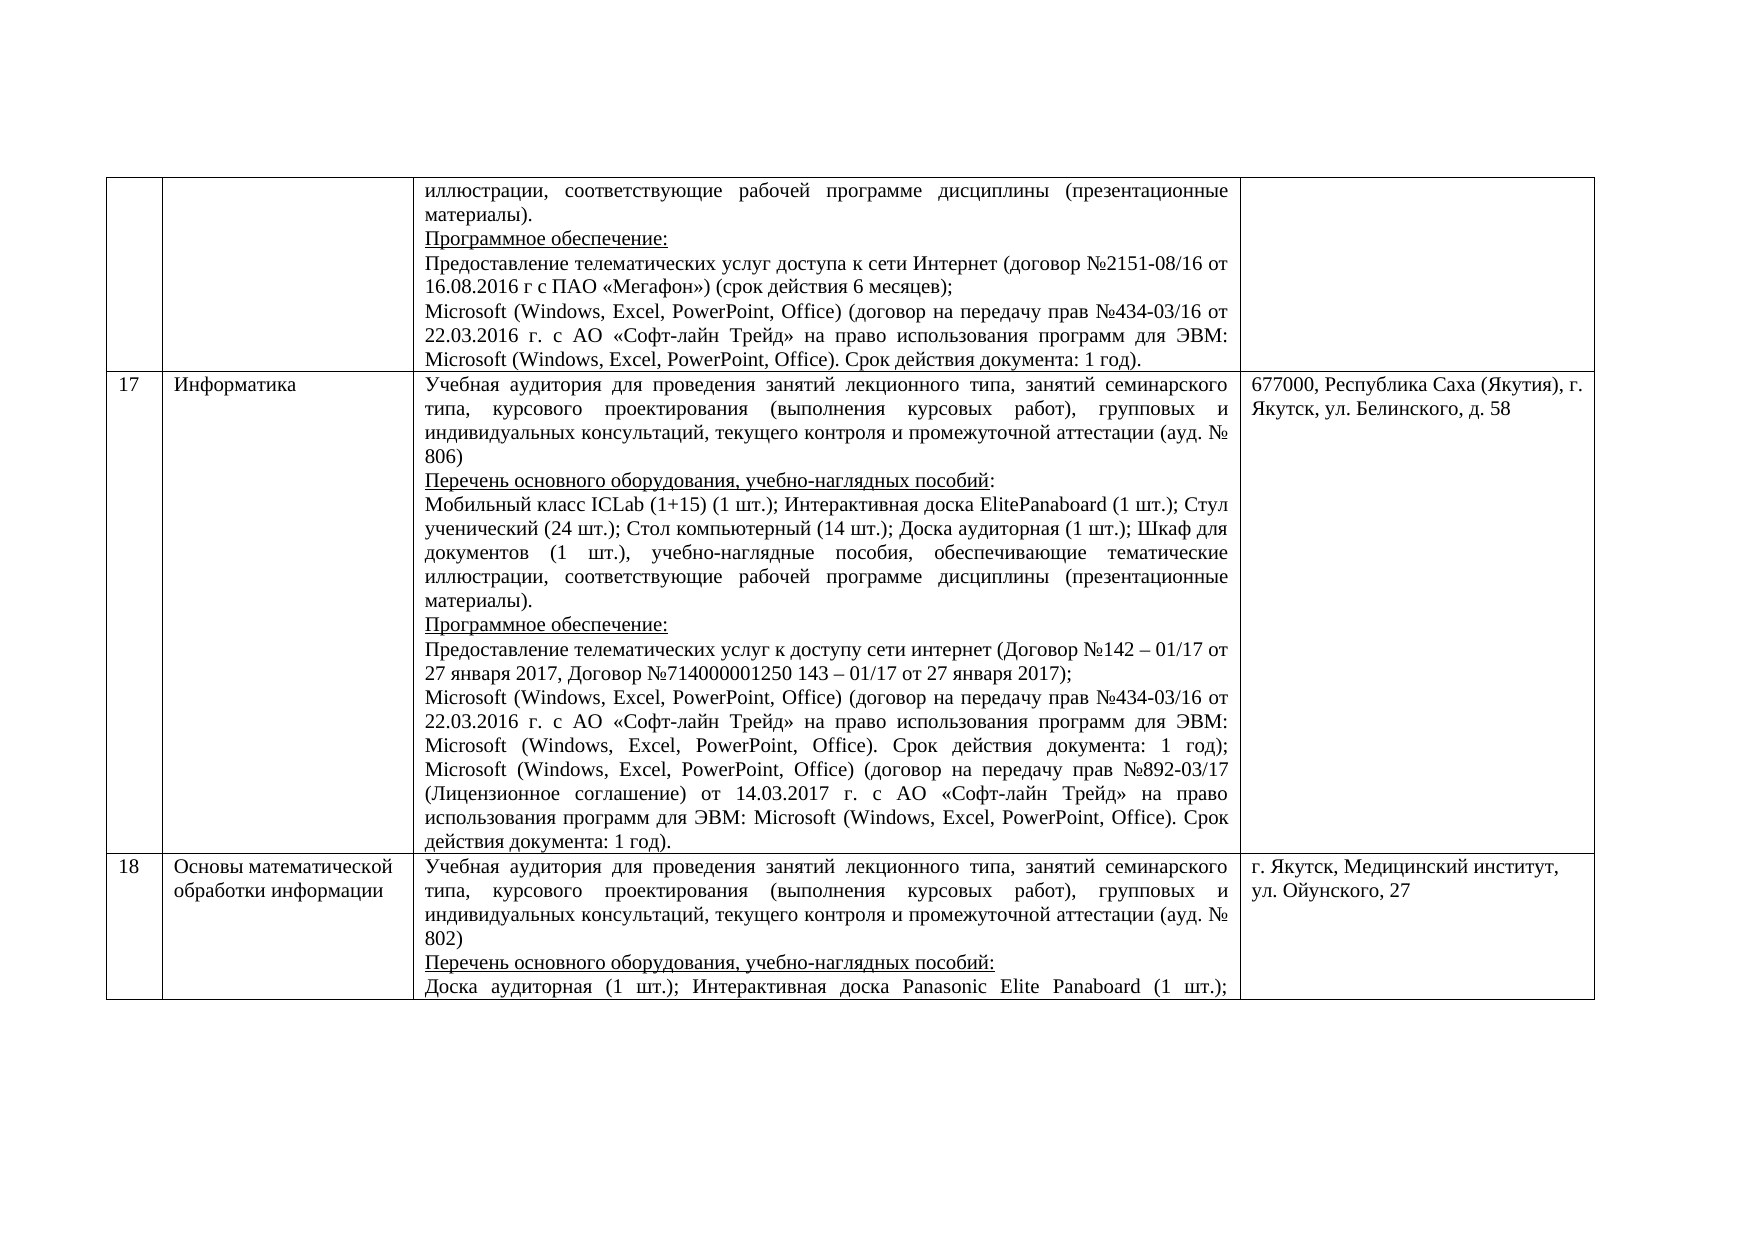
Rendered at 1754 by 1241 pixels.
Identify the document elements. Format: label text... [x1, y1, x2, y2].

table_cell 677000, Республика Саха (Якутия), г. Якутск, ул. Белинского, д. 58 [1241, 372, 1594, 853]
table_cell 17 [107, 372, 162, 853]
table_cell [1241, 178, 1594, 371]
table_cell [1241, 854, 1594, 998]
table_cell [163, 854, 413, 998]
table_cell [414, 854, 1240, 998]
table_cell 18 [107, 854, 162, 998]
table_cell Информатика [163, 372, 413, 853]
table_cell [414, 178, 1240, 371]
table_cell Учебная аудитория для проведения занятий лекционного типа, занятий семинарского типа, курсового проектирования (выполнения курсовых работ), групповых и индивидуальных консультаций, текущего контроля и промежуточной аттестации (ауд. № 806) Перечень основного оборудования, учебно-наглядных пособий: Мобильный класс ICLab (1+15) (1 шт.); Интерактивная доска ElitePanaboard (1 шт.); Стул ученический (24 шт.); Стол компьютерный (14 шт.); Доска аудиторная (1 шт.); Шкаф для документов (1 шт.), учебно-наглядные пособия, обеспечивающие тематические иллюстрации, соответствующие рабочей программе дисциплины (презентационные материалы). Программное обеспечение: Предоставление телематических услуг к доступу сети интернет (Договор №142 – 01/17 от 27 января 2017, Договор №714000001250 143 – 01/17 от 27 января 2017); Microsoft (Windows, Excel, PowerPoint, Office) (договор на передачу прав №434-03/16 от 22.03.2016 г. с АО «Софт-лайн Трейд» на право использования программ для ЭВМ: Microsoft (Windows, Excel, PowerPoint, Office). Срок действия документа: 1 год); Microsoft (Windows, Excel, PowerPoint, Office) (договор на передачу прав №892-03/17 (Лицензионное соглашение) от 14.03.2017 г. с АО «Софт-лайн Трейд» на право использования программ для ЭВМ: Microsoft (Windows, Excel, PowerPoint, Office). Срок действия документа: 1 год). [414, 372, 1240, 853]
